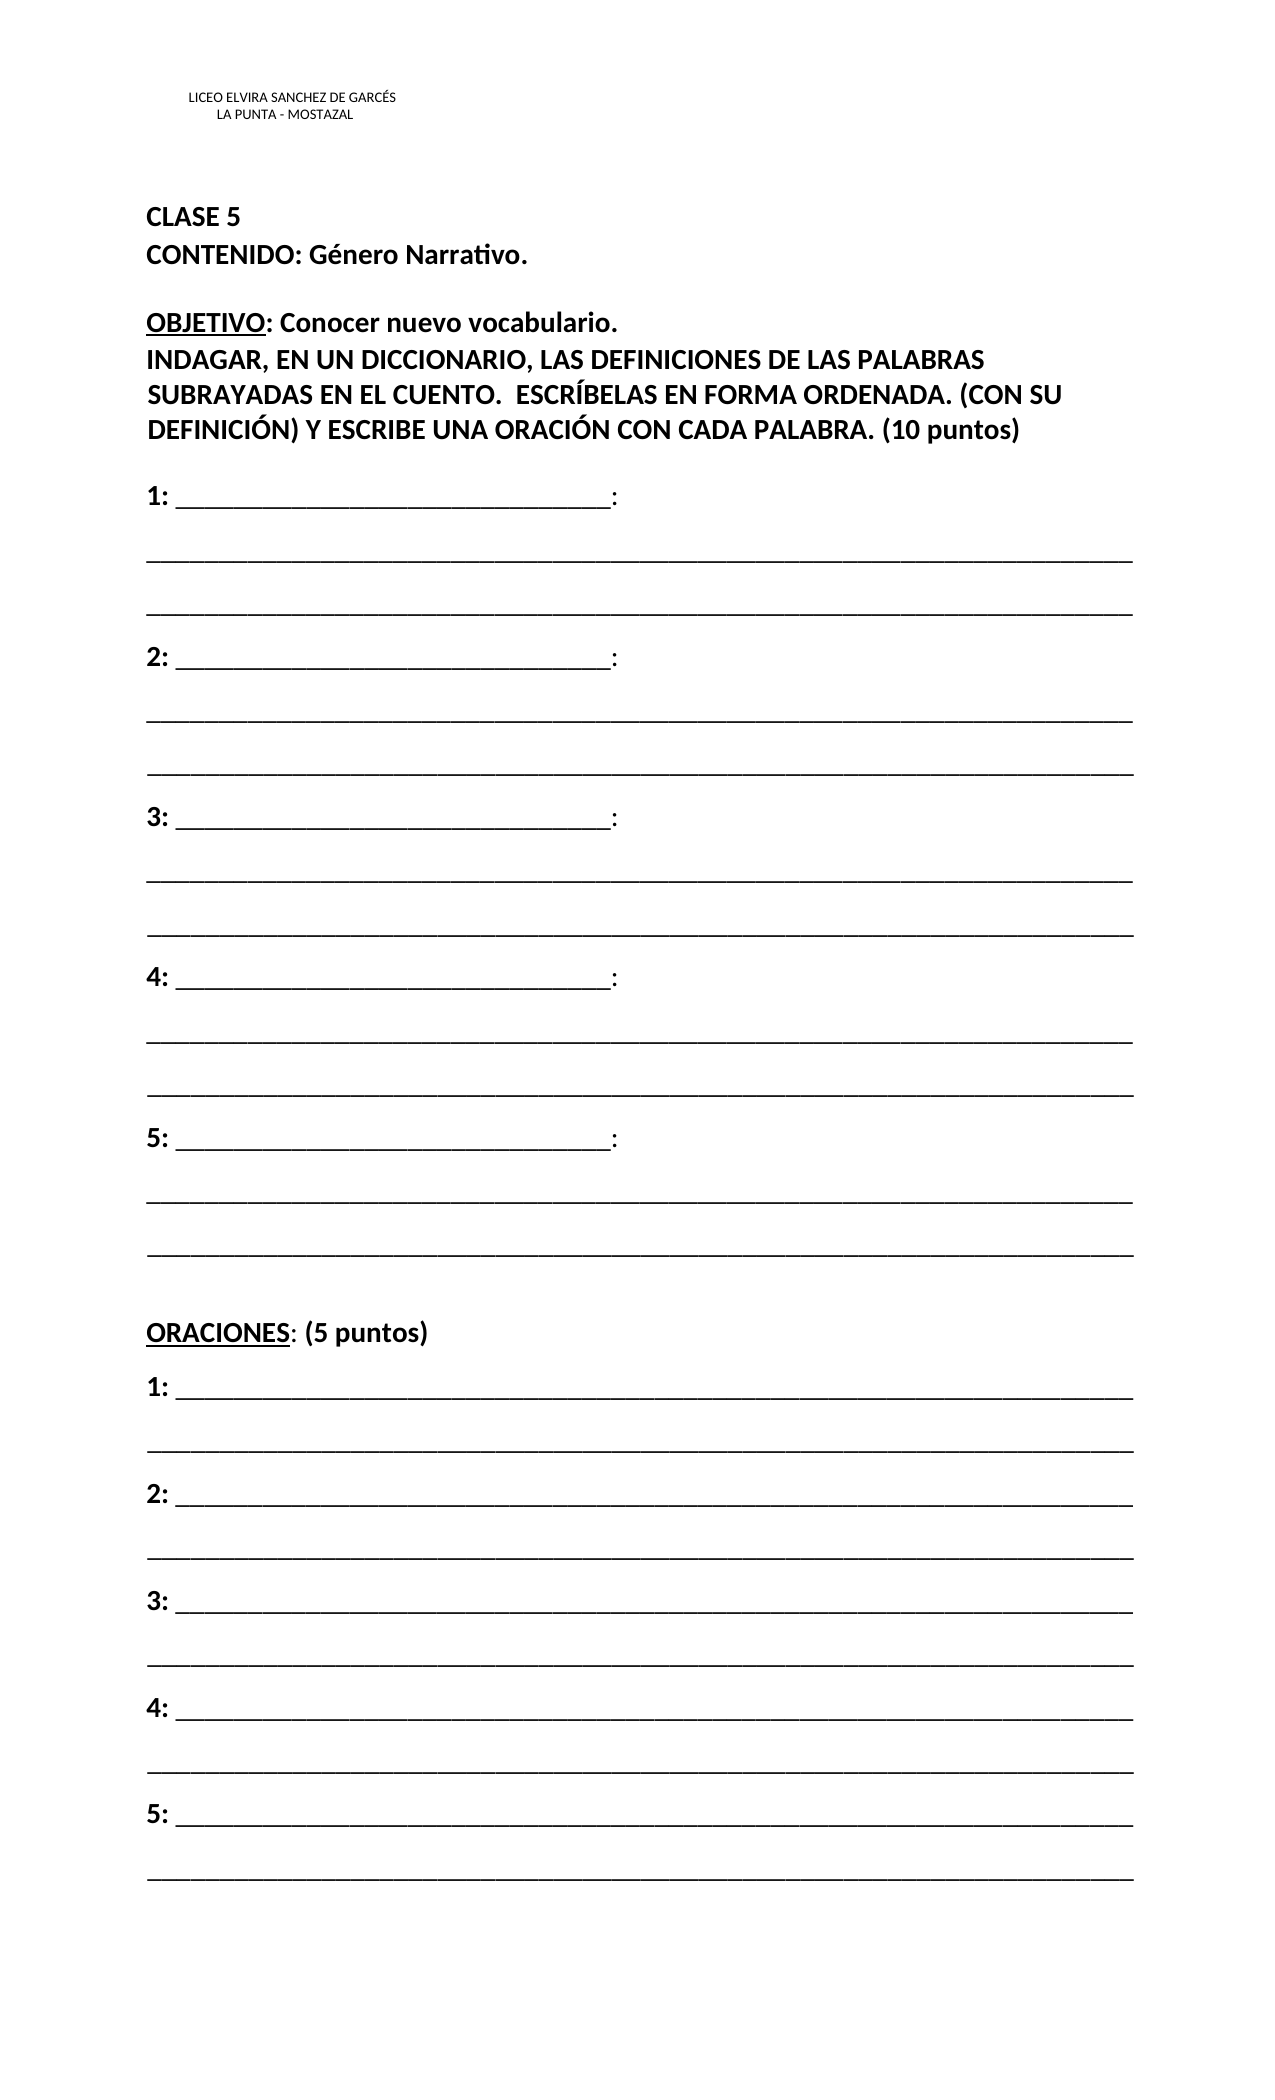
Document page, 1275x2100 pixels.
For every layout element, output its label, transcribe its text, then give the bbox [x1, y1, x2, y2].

text 2: __________________________________________________________________ ____________________________________________________________________ [146, 1475, 1137, 1564]
text 4: __________________________________________________________________ ____________________________________________________________________ [146, 1689, 1137, 1778]
text INDAGAR, EN UN DICCIONARIO, LAS DEFINICIONES DE LAS PALABRAS SUBRAYADAS EN EL CUENTO. ESCRÍBELAS EN FORMA ORDENADA. (CON SU DEFINICIÓN) Y ESCRIBE UNA ORACIÓN CON CADA PALABRA. (10 puntos) [146, 341, 1137, 447]
text 3: __________________________________________________________________ ____________________________________________________________________ [146, 1582, 1137, 1671]
text 3: ______________________________: [146, 798, 1137, 834]
text ________________________________________________________________________________________________________________________________________ [146, 1172, 1137, 1261]
text 5: __________________________________________________________________ ____________________________________________________________________ [146, 1796, 1137, 1884]
text ____________________________________________________________________ [146, 584, 1137, 620]
text 1: ______________________________: [146, 477, 1137, 513]
text 5: ______________________________: [146, 1119, 1137, 1154]
text ________________________________________________________________________________________________________________________________________ [146, 1012, 1137, 1101]
text ____________________________________________________________________ [146, 531, 1137, 566]
text ORACIONES: (5 puntos) [146, 1314, 1137, 1350]
text CLASE 5 [146, 198, 1137, 234]
text ________________________________________________________________________________________________________________________________________ [146, 851, 1137, 941]
text 1: __________________________________________________________________ ____________________________________________________________________ [146, 1368, 1137, 1457]
text ________________________________________________________________________________________________________________________________________ [146, 691, 1137, 780]
text 4: ______________________________: [146, 958, 1137, 994]
text CONTENIDO: Género Narrativo. [146, 236, 1137, 272]
text 2: ______________________________: [146, 638, 1137, 673]
text OBJETIVO: Conocer nuevo vocabulario. [146, 304, 1137, 339]
